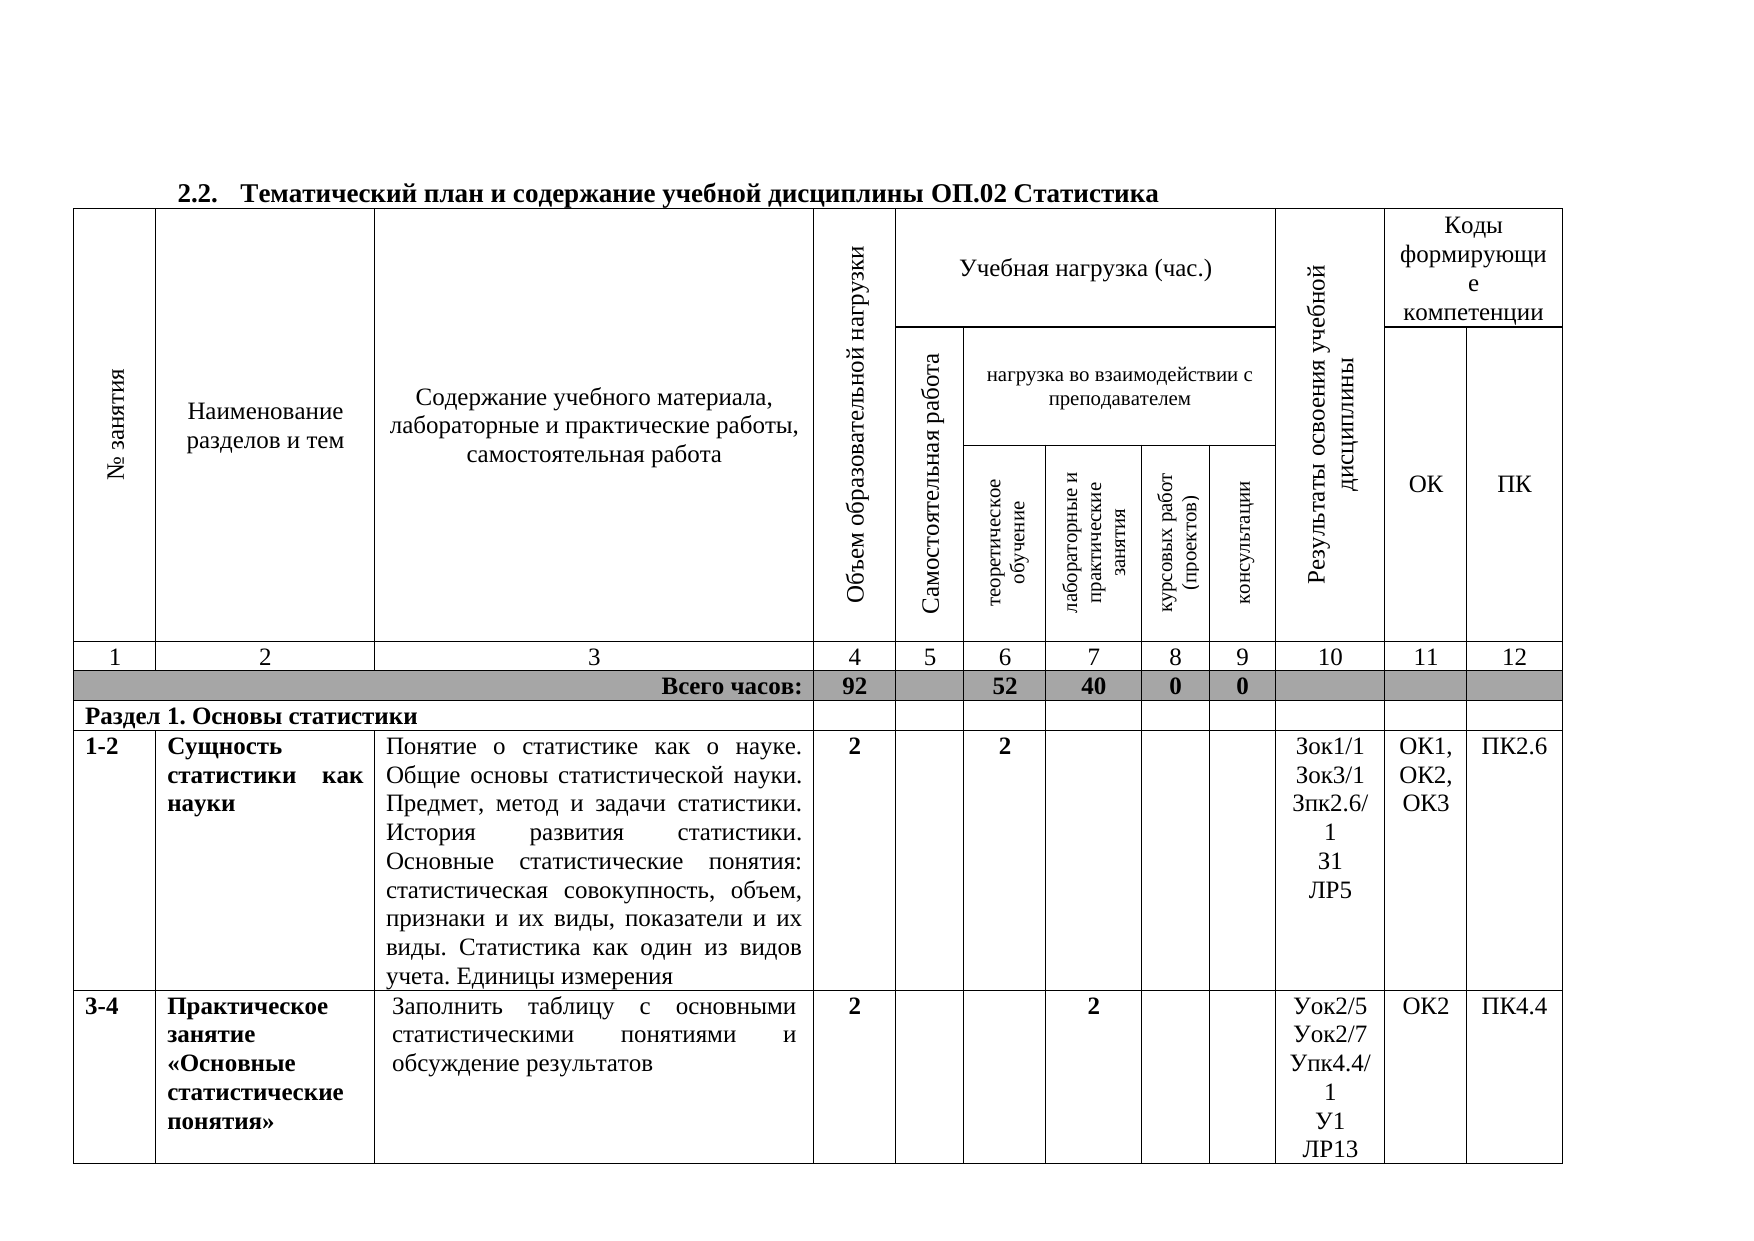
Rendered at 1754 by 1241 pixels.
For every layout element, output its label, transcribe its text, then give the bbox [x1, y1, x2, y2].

table_cell 2 [814, 731, 895, 990]
table_cell [1276, 701, 1384, 730]
table_cell 12 [1467, 642, 1562, 670]
table_cell 7 [1046, 642, 1141, 670]
table_cell [1467, 701, 1562, 730]
table_header Учебная нагрузка (час.) [896, 209, 1275, 326]
table_cell 2 [964, 731, 1045, 990]
table_cell 6 [964, 642, 1045, 670]
table_cell 3-4 [74, 991, 155, 1163]
table_cell ПК2.6 [1467, 731, 1562, 990]
table_cell 52 [964, 671, 1045, 700]
table_cell 3 [375, 642, 813, 670]
table_cell 5 [896, 642, 963, 670]
table_header Содержание учебного материала, лабораторные и практические работы, самостоятельная работа [375, 209, 813, 641]
table_cell 2 [156, 642, 374, 670]
table_cell ОК2 [1385, 991, 1466, 1163]
table_cell 92 [814, 671, 895, 700]
table_cell 0 [1142, 671, 1209, 700]
table_cell Зок1/1 Зок3/1 Зпк2.6/1 З1 ЛР5 [1276, 731, 1384, 990]
table_cell [1467, 671, 1562, 700]
table_cell 40 [1046, 671, 1141, 700]
table_cell [896, 701, 963, 730]
table_cell 1 [74, 642, 155, 670]
table_cell [1046, 731, 1141, 990]
table_header Коды формирующие компетенции [1385, 209, 1562, 326]
table_cell Понятие о статистике как о науке. Общие основы статистической науки. Предмет, метод и задачи статистики. История развития статистики. Основные статистические понятия: статистическая совокупность, объем, признаки и их виды, показатели и их виды. Статистика как один из видов учета. Единицы измерения [375, 731, 813, 990]
table_cell [1142, 731, 1209, 990]
table_header Наименование разделов и тем [156, 209, 374, 641]
table_cell 2 [1046, 991, 1141, 1163]
table_cell [1210, 731, 1275, 990]
table_cell [1210, 701, 1275, 730]
table_cell 11 [1385, 642, 1466, 670]
table_cell 4 [814, 642, 895, 670]
table_cell 2 [814, 991, 895, 1163]
table_cell [964, 991, 1045, 1163]
table_cell Раздел 1. Основы статистики [74, 701, 813, 730]
table_cell консультации [1210, 446, 1275, 641]
table_cell [896, 671, 963, 700]
table_cell ПК4.4 [1467, 991, 1562, 1163]
table_cell 10 [1276, 642, 1384, 670]
table_cell теоретическое обучение [964, 446, 1045, 641]
table_cell курсовых работ (проектов) [1142, 446, 1209, 641]
table_cell [964, 701, 1045, 730]
table_cell [1142, 701, 1209, 730]
table_cell нагрузка во взаимодействии с преподавателем [964, 328, 1275, 444]
table_cell Практическое занятие «Основные статистические понятия» [156, 991, 374, 1163]
table_cell [1210, 991, 1275, 1163]
table_header Объем образовательной нагрузки [814, 209, 895, 641]
table_header Результаты освоения учебной дисциплины [1276, 209, 1384, 641]
table_cell [896, 991, 963, 1163]
table_cell [1385, 671, 1466, 700]
table_cell ПК [1467, 328, 1562, 641]
table_cell 9 [1210, 642, 1275, 670]
table_cell [896, 731, 963, 990]
table_cell лабораторные и практические занятия [1046, 446, 1141, 641]
table_cell [1385, 701, 1466, 730]
table_cell Уок2/5 Уок2/7 Упк4.4/1 У1 ЛР13 [1276, 991, 1384, 1163]
table_cell Заполнить таблицу с основными статистическими понятиями и обсуждение результатов [375, 991, 813, 1163]
table_cell 0 [1210, 671, 1275, 700]
table_cell Сущность статистики как науки [156, 731, 374, 990]
table_cell ОК1, ОК2,ОК3 [1385, 731, 1466, 990]
table_cell [814, 701, 895, 730]
table_cell [1276, 671, 1384, 700]
table_cell Самостоятельная работа [896, 328, 963, 641]
table_cell [1046, 701, 1141, 730]
table_header № занятия [74, 209, 155, 641]
list Тематический план и содержание учебной дисциплины ОП.02 Статистика [177, 177, 1665, 208]
table_cell [1142, 991, 1209, 1163]
table_cell 8 [1142, 642, 1209, 670]
table_cell Всего часов: [74, 671, 813, 700]
table_cell 1-2 [74, 731, 155, 990]
table_cell ОК [1385, 328, 1466, 641]
